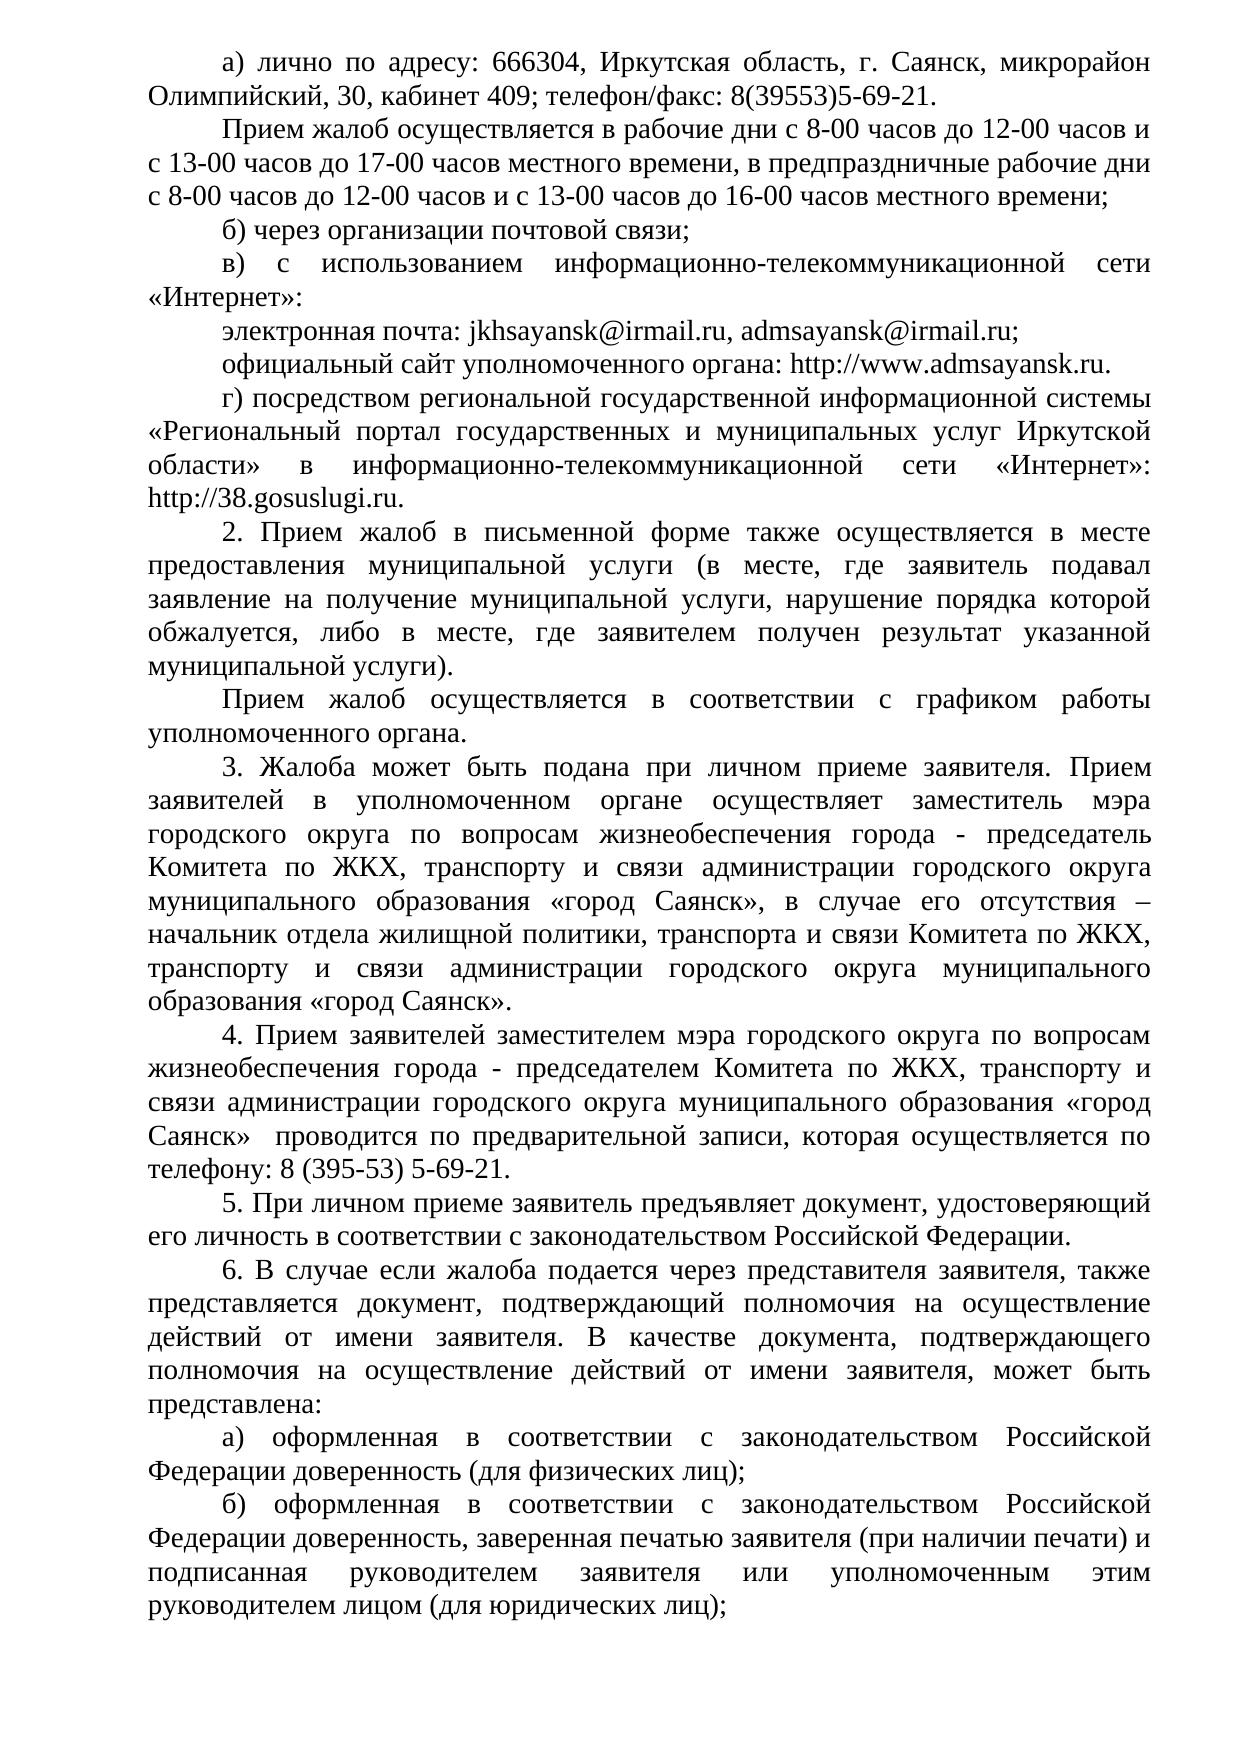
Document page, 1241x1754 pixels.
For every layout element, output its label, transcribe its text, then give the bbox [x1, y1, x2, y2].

text Прием жалоб осуществляется в соответствии с графиком работы уполномоченного органа. [148, 682, 1152, 749]
text б) через организации почтовой связи; [148, 212, 1152, 246]
text 6. В случае если жалоба подается через представителя заявителя, также представляется документ, подтверждающий полномочия на осуществление действий от имени заявителя. В качестве документа, подтверждающего полномочия на осуществление действий от имени заявителя, может быть представлена: [148, 1252, 1152, 1419]
text официальный сайт уполномоченного органа: http://www.admsayansk.ru. [148, 346, 1152, 380]
text а) лично по адресу: 666304, Иркутская область, г. Саянск, микрорайон Олимпийский, 30, кабинет 409; телефон/факс: 8(39553)5-69-21. [148, 44, 1152, 111]
text в) с использованием информационно-телекоммуникационной сети «Интернет»: [148, 246, 1152, 313]
text 2. Прием жалоб в письменной форме также осуществляется в месте предоставления муниципальной услуги (в месте, где заявитель подавал заявление на получение муниципальной услуги, нарушение порядка которой обжалуется, либо в месте, где заявителем получен результат указанной муниципальной услуги). [148, 514, 1152, 682]
text электронная почта: jkhsayansk@irmail.ru, admsayansk@irmail.ru; [148, 313, 1152, 346]
text а) оформленная в соответствии с законодательством Российской Федерации доверенность (для физических лиц); [148, 1419, 1152, 1487]
text б) оформленная в соответствии с законодательством Российской Федерации доверенность, заверенная печатью заявителя (при наличии печати) и подписанная руководителем заявителя или уполномоченным этим руководителем лицом (для юридических лиц); [148, 1487, 1152, 1621]
text 4. Прием заявителей заместителем мэра городского округа по вопросам жизнеобеспечения города - председателем Комитета по ЖКХ, транспорту и связи администрации городского округа муниципального образования «город Саянск» проводится по предварительной записи, которая осуществляется по телефону: 8 (395-53) 5-69-21. [148, 1017, 1152, 1185]
text 5. При личном приеме заявитель предъявляет документ, удостоверяющий его личность в соответствии с законодательством Российской Федерации. [148, 1185, 1152, 1252]
text Прием жалоб осуществляется в рабочие дни с 8-00 часов до 12-00 часов и с 13-00 часов до 17-00 часов местного времени, в предпраздничные рабочие дни с 8-00 часов до 12-00 часов и с 13-00 часов до 16-00 часов местного времени; [148, 111, 1152, 212]
text г) посредством региональной государственной информационной системы «Региональный портал государственных и муниципальных услуг Иркутской области» в информационно-телекоммуникационной сети «Интернет»: http://38.gosuslugi.ru. [148, 380, 1152, 514]
text 3. Жалоба может быть подана при личном приеме заявителя. Прием заявителей в уполномоченном органе осуществляет заместитель мэра городского округа по вопросам жизнеобеспечения города - председатель Комитета по ЖКХ, транспорту и связи администрации городского округа муниципального образования «город Саянск», в случае его отсутствия – начальник отдела жилищной политики, транспорта и связи Комитета по ЖКХ, транспорту и связи администрации городского округа муниципального образования «город Саянск». [148, 749, 1152, 1017]
